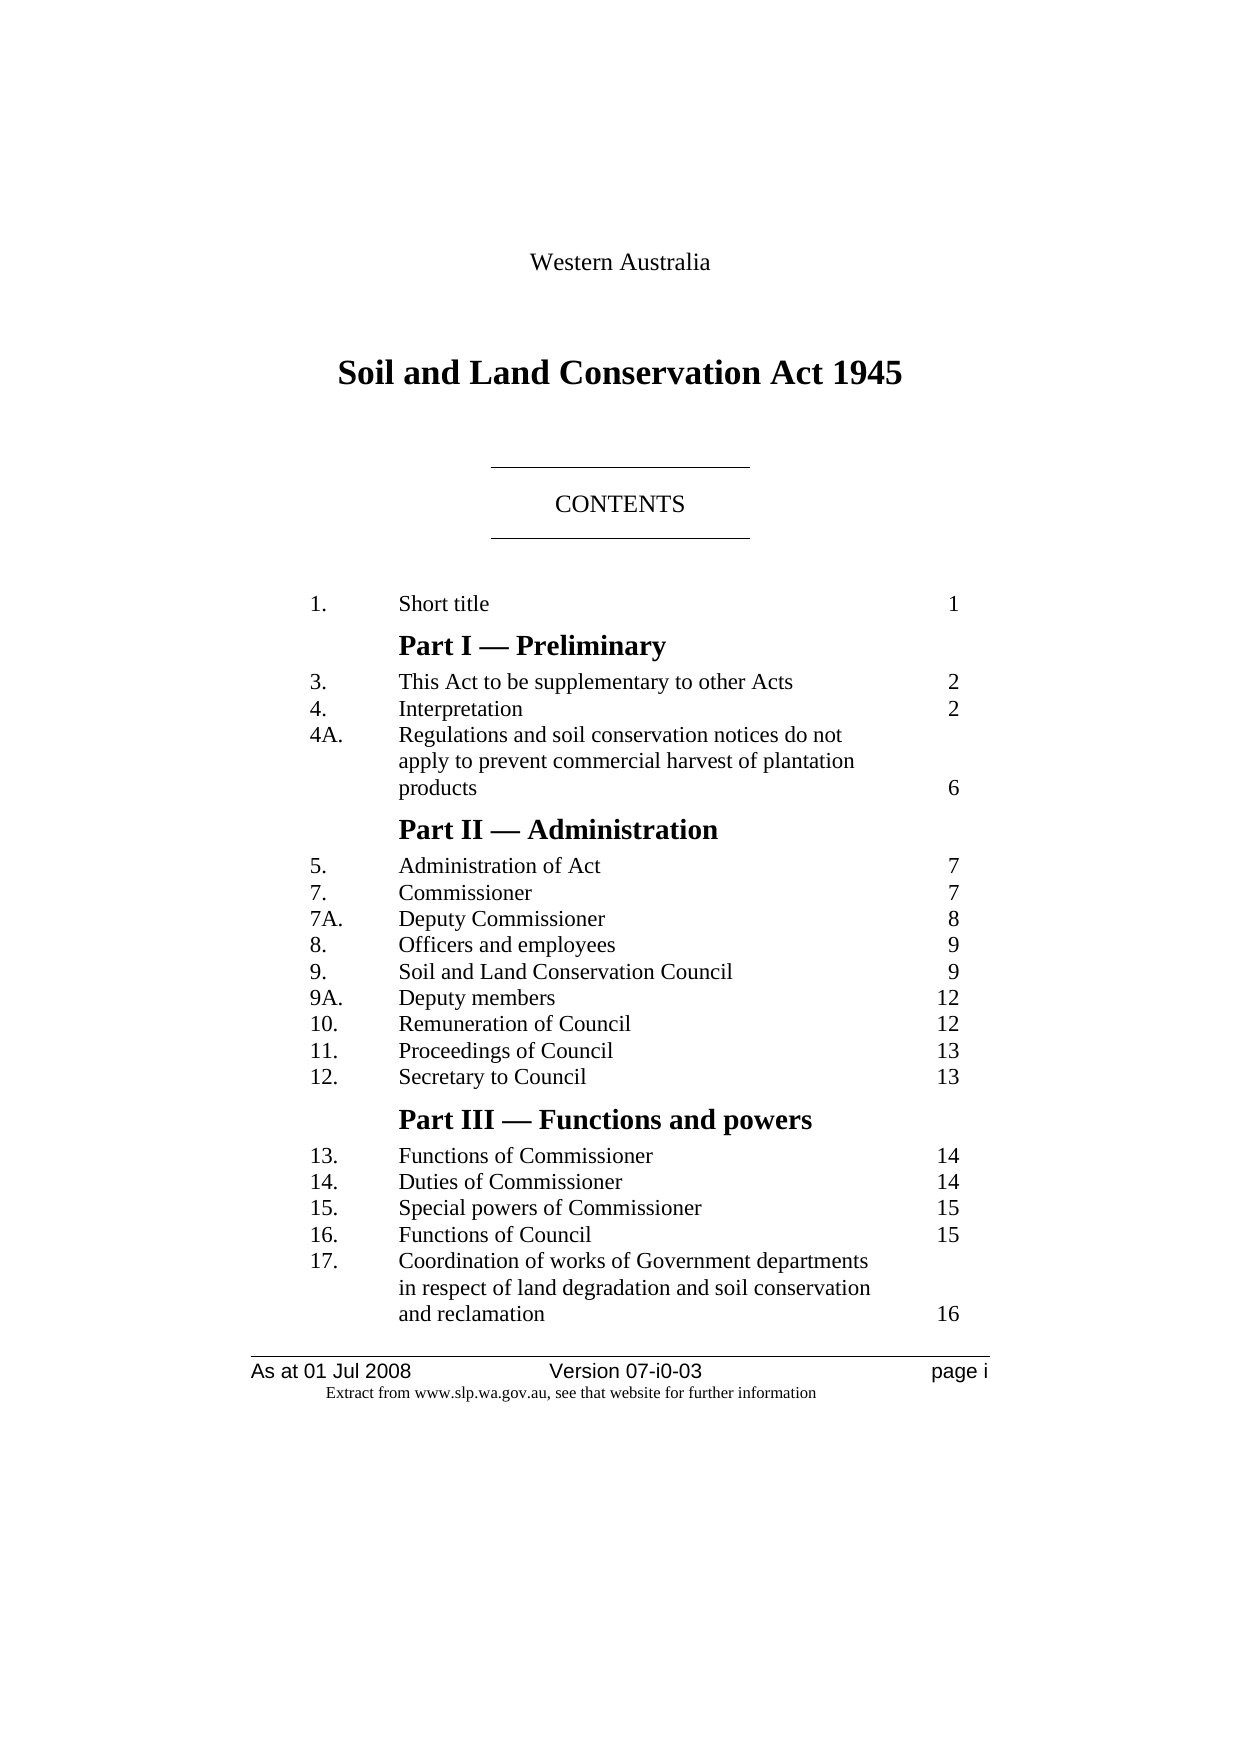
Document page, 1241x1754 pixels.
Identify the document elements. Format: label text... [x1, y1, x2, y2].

text 5. Administration of Act 7 [309, 852, 872, 879]
text 4. Interpretation 2 [309, 694, 872, 721]
text 11. Proceedings of Council 13 [309, 1037, 872, 1063]
text CONTENTS [491, 468, 750, 538]
text 4A. Regulations and soil conservation notices do not apply to prevent commercial harvest of plantation products 6 [309, 721, 872, 800]
text 10. Remuneration of Council 12 [309, 1010, 872, 1037]
text Part III — Functions and powers [398, 1102, 872, 1136]
text 8. Officers and employees 9 [309, 931, 872, 958]
text 7. Commissioner 7 [309, 879, 872, 905]
text Soil and Land Conservation Act 1945 [251, 351, 990, 392]
text Part I — Preliminary [398, 628, 872, 662]
text 15. Special powers of Commissioner 15 [309, 1194, 872, 1221]
text 9. Soil and Land Conservation Council 9 [309, 958, 872, 984]
text -1. Short title 1 [309, 589, 872, 616]
text 9A. Deputy members 12 [309, 984, 872, 1010]
text 12. Secretary to Council 13 [309, 1063, 872, 1089]
text 16. Functions of Council 15 [309, 1221, 872, 1247]
text 14. Duties of Commissioner 14 [309, 1168, 872, 1194]
text 7A. Deputy Commissioner 8 [309, 905, 872, 931]
text 13. Functions of Commissioner 14 [309, 1142, 872, 1168]
text Part II — Administration [398, 812, 872, 846]
text 3. This Act to be supplementary to other Acts 2 [309, 668, 872, 694]
text 17. Coordination of works of Government departments in respect of land degradation and soil conservation and reclamation 16 [309, 1247, 872, 1326]
text Western Australia [251, 247, 990, 276]
